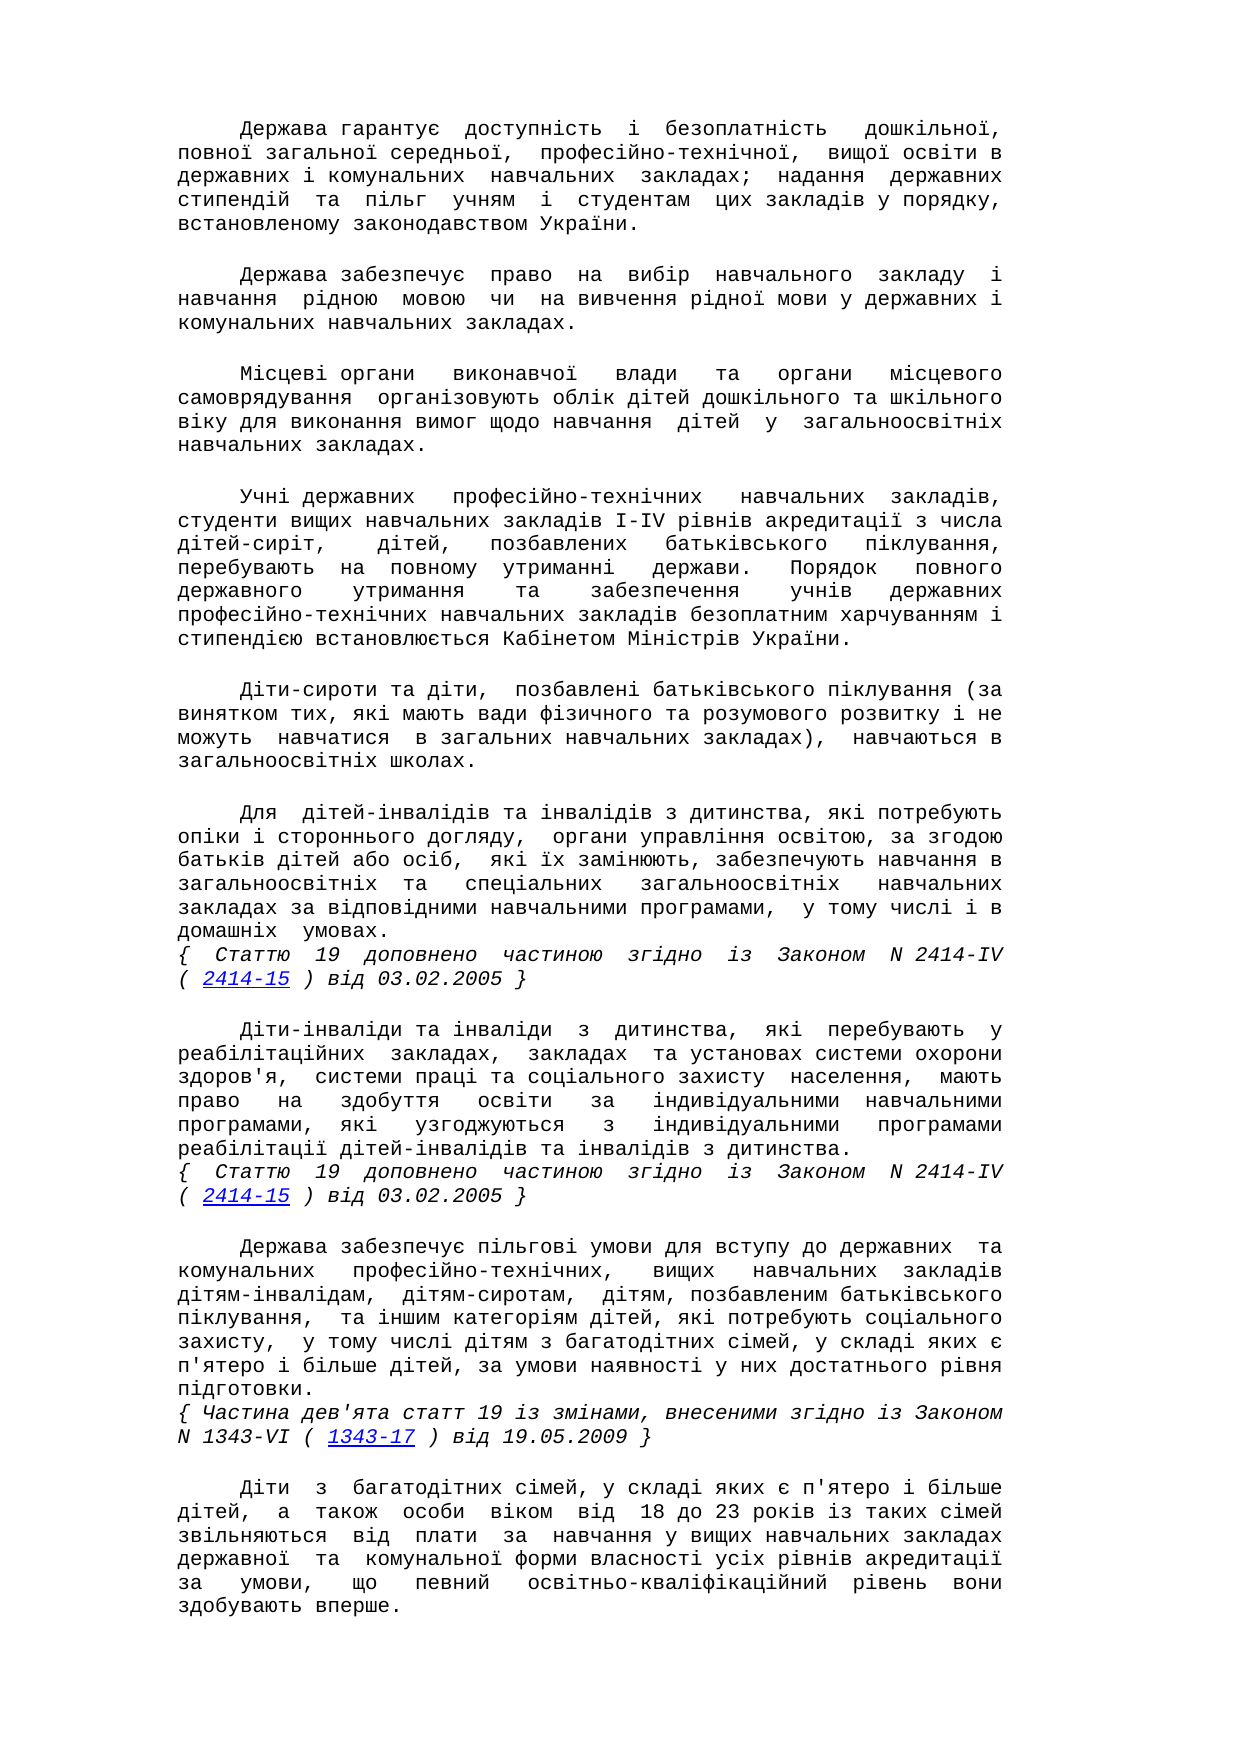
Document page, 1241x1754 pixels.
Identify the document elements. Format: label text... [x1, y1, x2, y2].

text Держава забезпечує пільгові умови для вступу до державних та комунальних професійно-технічних, вищих навчальних закладів дітям-інвалідам, дітям-сиротам, дітям, позбавленим батьківського піклування, та іншим категоріям дітей, які потребують соціального захисту, у тому числі дітям з багатодітних сімей, у складі яких є п'ятеро і більше дітей, за умови наявності у них достатнього рівня підготовки. [177, 1236, 1152, 1402]
text Держава забезпечує право на вибір навчального закладу і навчання рідною мовою чи на вивчення рідної мови у державних і комунальних навчальних закладах. [177, 264, 1152, 363]
text Для дітей-інвалідів та інвалідів з дитинства, які потребують опіки і стороннього догляду, органи управління освітою, за згодою батьків дітей або осіб, які їх замінюють, забезпечують навчання в загальноосвітніх та спеціальних загальноосвітніх навчальних закладах за відповідними навчальними програмами, у тому числі і в домашніх умовах. [177, 802, 1152, 944]
text { Статтю 19 доповнено частиною згідно із Законом N 2414-IV ( 2414-15 ) від 03.02.2005 } [177, 944, 1152, 1019]
text Діти-інваліди та інваліди з дитинства, які перебувають у реабілітаційних закладах, закладах та установах системи охорони здоров'я, системи праці та соціального захисту населення, мають право на здобуття освіти за індивідуальними навчальними програмами, які узгоджуються з індивідуальними програмами реабілітації дітей-інвалідів та інвалідів з дитинства. [177, 1019, 1152, 1161]
text Діти-сироти та діти, позбавлені батьківського піклування (за винятком тих, які мають вади фізичного та розумового розвитку і не можуть навчатися в загальних навчальних закладах), навчаються в загальноосвітніх школах. [177, 679, 1152, 802]
text { Статтю 19 доповнено частиною згідно із Законом N 2414-IV ( 2414-15 ) від 03.02.2005 } [177, 1161, 1152, 1236]
text Діти з багатодітних сімей, у складі яких є п'ятеро і більше дітей, а також особи віком від 18 до 23 років із таких сімей звільняються від плати за навчання у вищих навчальних закладах державної та комунальної форми власності усіх рівнів акредитації за умови, що певний освітньо-кваліфікаційний рівень вони здобувають вперше. [177, 1477, 1152, 1619]
text Учні державних професійно-технічних навчальних закладів, студенти вищих навчальних закладів I-IV рівнів акредитації з числа дітей-сиріт, дітей, позбавлених батьківського піклування, перебувають на повному утриманні держави. Порядок повного державного утримання та забезпечення учнів державних професійно-технічних навчальних закладів безоплатним харчуванням і стипендією встановлюється Кабінетом Міністрів України. [177, 486, 1152, 679]
text { Частина дев'ята статт 19 із змінами, внесеними згідно із Законом N 1343-VI ( 1343-17 ) від 19.05.2009 } [177, 1402, 1152, 1477]
text Місцеві органи виконавчої влади та органи місцевого самоврядування організовують облік дітей дошкільного та шкільного віку для виконання вимог щодо навчання дітей у загальноосвітніх навчальних закладах. [177, 363, 1152, 486]
text Держава гарантує доступність і безоплатність дошкільної, повної загальної середньої, професійно-технічної, вищої освіти в державних і комунальних навчальних закладах; надання державних стипендій та пільг учням і студентам цих закладів у порядку, встановленому законодавством України. [177, 118, 1152, 264]
